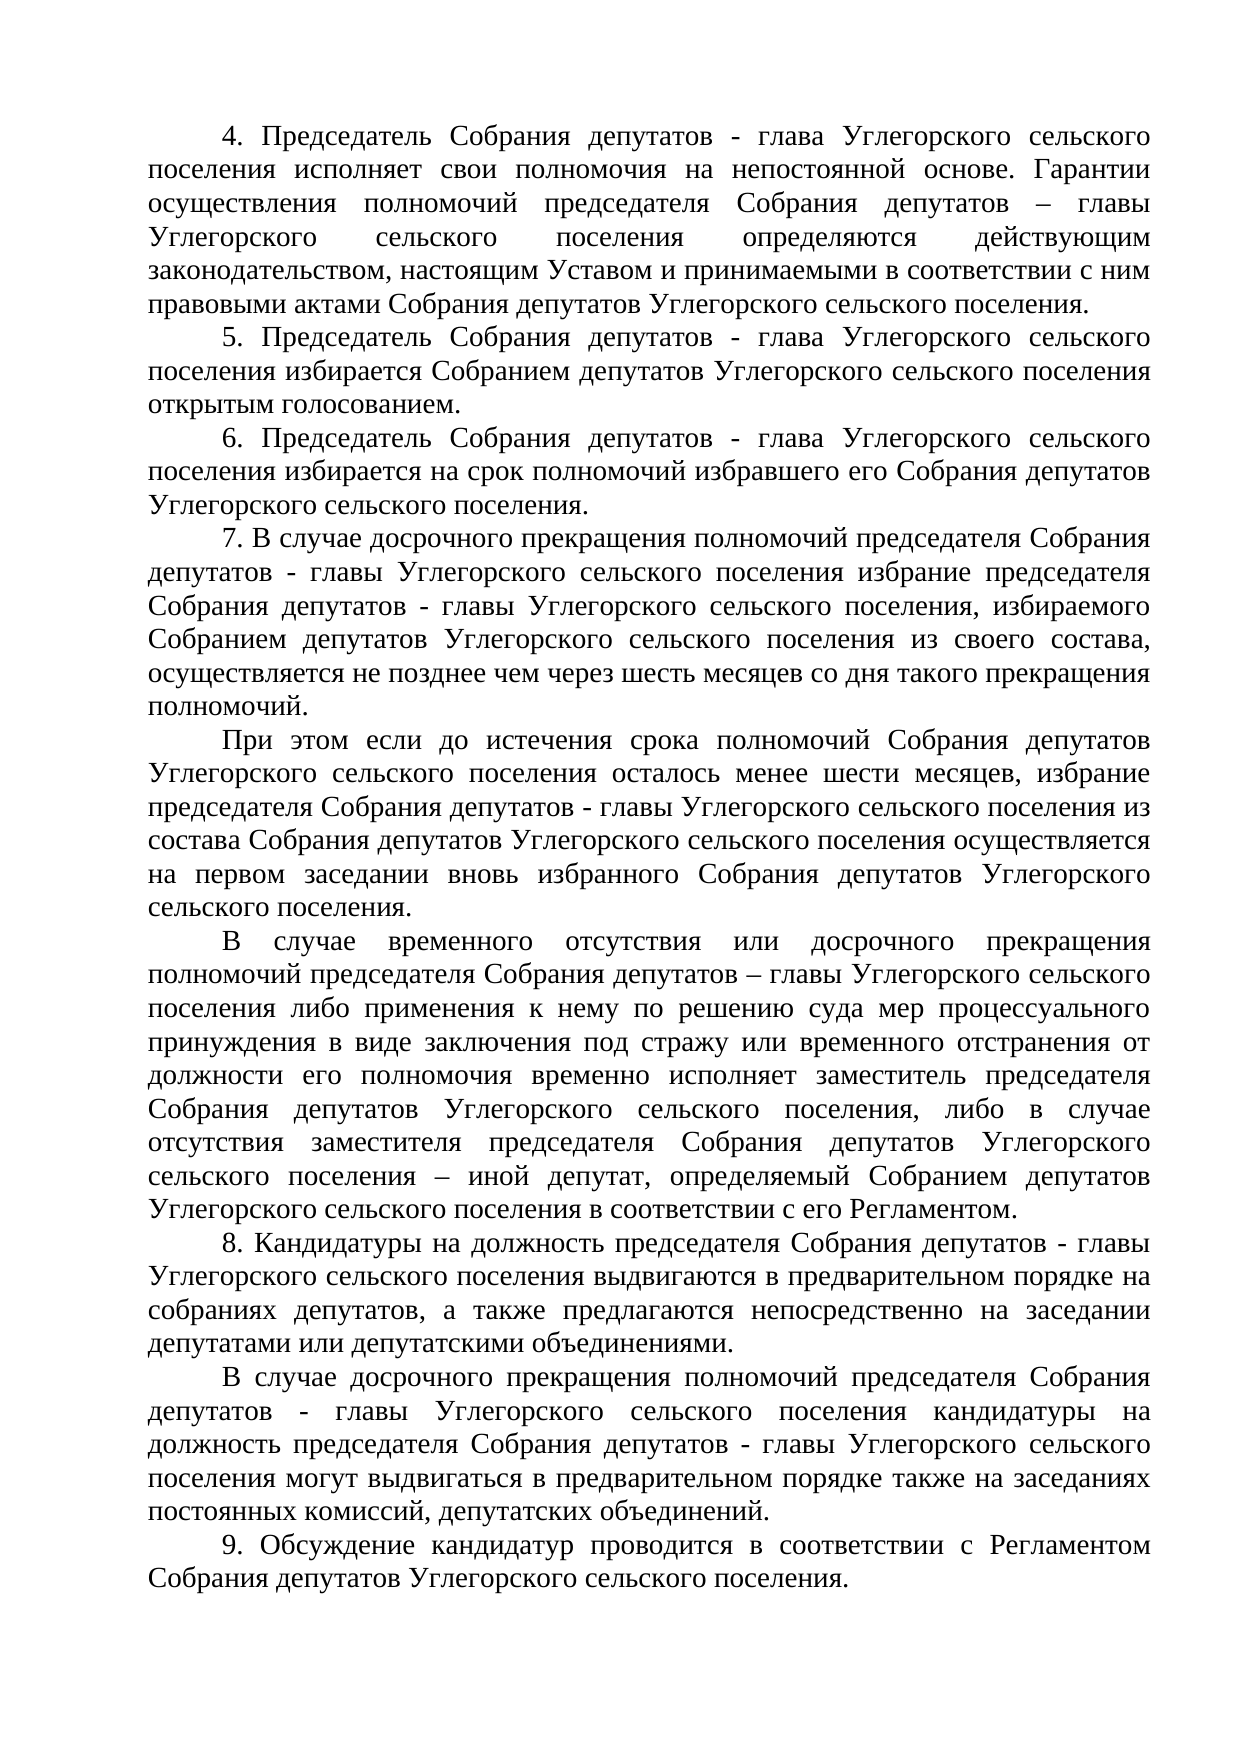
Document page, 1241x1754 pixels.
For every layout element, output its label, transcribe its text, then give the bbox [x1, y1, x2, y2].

text 7. В случае досрочного прекращения полномочий председателя Собрания депутатов - главы Углегорского сельского поселения избрание председателя Собрания депутатов - главы Углегорского сельского поселения, избираемого Собранием депутатов Углегорского сельского поселения из своего состава, осуществляется не позднее чем через шесть месяцев со дня такого прекращения полномочий. [148, 521, 1152, 722]
text В случае досрочного прекращения полномочий председателя Собрания депутатов - главы Углегорского сельского поселения кандидатуры на должность председателя Собрания депутатов - главы Углегорского сельского поселения могут выдвигаться в предварительном порядке также на заседаниях постоянных комиссий, депутатских объединений. [148, 1359, 1152, 1527]
text 4. Председатель Собрания депутатов - глава Углегорского сельского поселения исполняет свои полномочия на непостоянной основе. Гарантии осуществления полномочий председателя Собрания депутатов – главы Углегорского сельского поселения определяются действующим законодательством, настоящим Уставом и принимаемыми в соответствии с ним правовыми актами Собрания депутатов Углегорского сельского поселения. [148, 118, 1152, 319]
text 8. Кандидатуры на должность председателя Собрания депутатов - главы Углегорского сельского поселения выдвигаются в предварительном порядке на собраниях депутатов, а также предлагаются непосредственно на заседании депутатами или депутатскими объединениями. [148, 1225, 1152, 1359]
text При этом если до истечения срока полномочий Собрания депутатов Углегорского сельского поселения осталось менее шести месяцев, избрание председателя Собрания депутатов - главы Углегорского сельского поселения из состава Собрания депутатов Углегорского сельского поселения осуществляется на первом заседании вновь избранного Собрания депутатов Углегорского сельского поселения. [148, 722, 1152, 923]
text В случае временного отсутствия или досрочного прекращения полномочий председателя Собрания депутатов – главы Углегорского сельского поселения либо применения к нему по решению суда мер процессуального принуждения в виде заключения под стражу или временного отстранения от должности его полномочия временно исполняет заместитель председателя Собрания депутатов Углегорского сельского поселения, либо в случае отсутствия заместителя председателя Собрания депутатов Углегорского сельского поселения – иной депутат, определяемый Собранием депутатов Углегорского сельского поселения в соответствии с его Регламентом. [148, 923, 1152, 1225]
text 9. Обсуждение кандидатур проводится в соответствии с Регламентом Собрания депутатов Углегорского сельского поселения. [148, 1527, 1152, 1594]
text 6. Председатель Собрания депутатов - глава Углегорского сельского поселения избирается на срок полномочий избравшего его Собрания депутатов Углегорского сельского поселения. [148, 420, 1152, 521]
text 5. Председатель Собрания депутатов - глава Углегорского сельского поселения избирается Собранием депутатов Углегорского сельского поселения открытым голосованием. [148, 319, 1152, 420]
